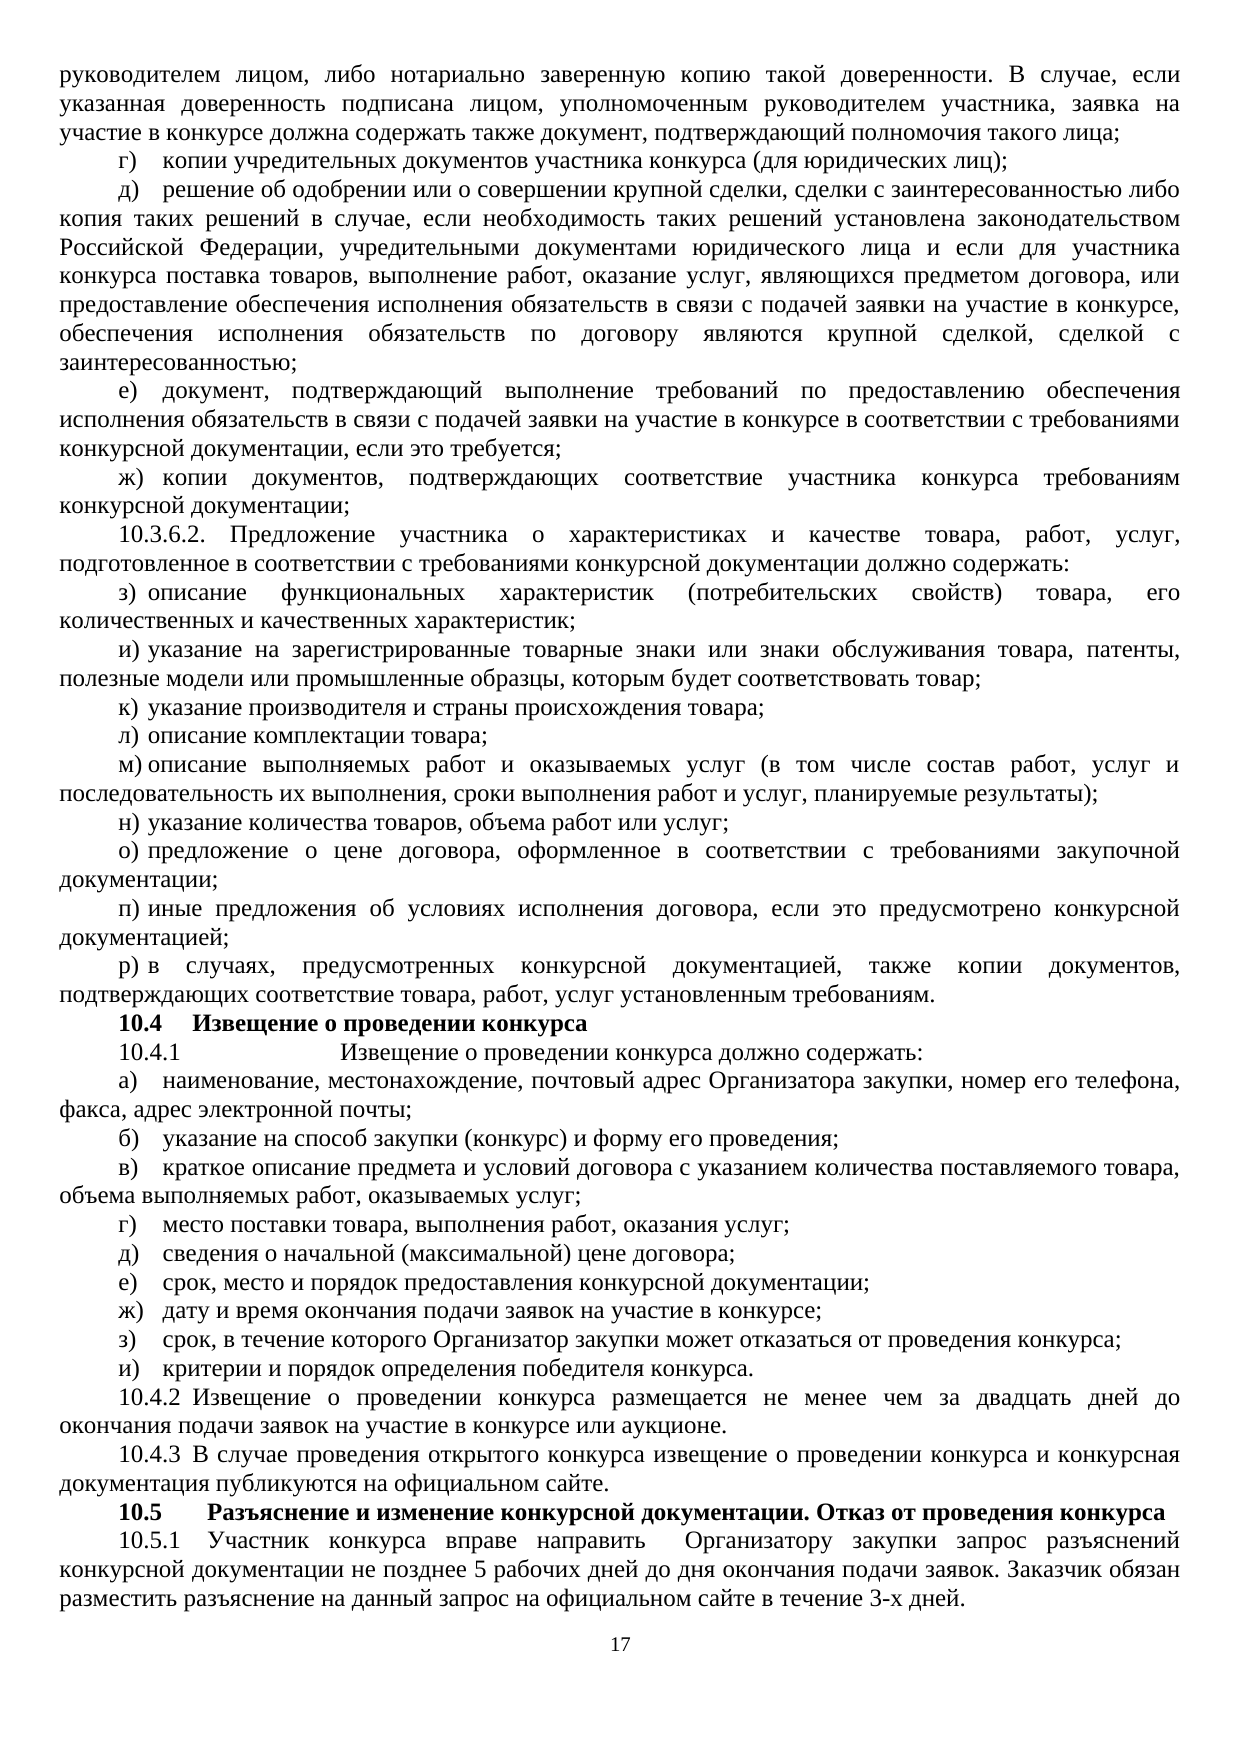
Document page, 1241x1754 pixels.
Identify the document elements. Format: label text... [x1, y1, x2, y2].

list краткое описание предмета и условий договора с указанием количества поставляемого товара, объема выполняемых работ, оказываемых услуг; [59, 1152, 1181, 1209]
subtitle Извещение о проведении конкурса [59, 1008, 1181, 1037]
list наименование, местонахождение, почтовый адрес Организатора закупки, номер его телефона, факса, адрес электронной почты; [59, 1065, 1181, 1123]
list место поставки товара, выполнения работ, оказания услуг; [59, 1209, 1181, 1238]
list Участник конкурса вправе направить Организатору закупки запрос разъяснений конкурсной документации не позднее 5 рабочих дней до дня окончания подачи заявок. Заказчик обязан разместить разъяснение на данный запрос на официальном сайте в течение 3-х дней. [59, 1525, 1181, 1612]
list указание производителя и страны происхождения товара; [59, 692, 1181, 720]
list в случаях, предусмотренных конкурсной документацией, также копии документов, подтверждающих соответствие товара, работ, услуг установленным требованиям. [59, 950, 1181, 1008]
list Извещение о проведении конкурса размещается не менее чем за двадцать дней до окончания подачи заявок на участие в конкурсе или аукционе. [59, 1382, 1181, 1439]
list описание комплектации товара; [59, 720, 1181, 749]
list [59, 59, 1181, 145]
list сведения о начальной (максимальной) цене договора; [59, 1238, 1181, 1267]
list Извещение о проведении конкурса должно содержать: [59, 1037, 1181, 1065]
list указание количества товаров, объема работ или услуг; [59, 807, 1181, 835]
list В случае проведения открытого конкурса извещение о проведении конкурса и конкурсная документация публикуются на официальном сайте. [59, 1439, 1181, 1497]
list описание выполняемых работ и оказываемых услуг (в том числе состав работ, услуг и последовательность их выполнения, сроки выполнения работ и услуг, планируемые результаты); [59, 749, 1181, 807]
list копии документов, подтверждающих соответствие участника конкурса требованиям конкурсной документации; [59, 462, 1181, 519]
list копии учредительных документов участника конкурса (для юридических лиц); [59, 145, 1181, 174]
list иные предложения об условиях исполнения договора, если это предусмотрено конкурсной документацией; [59, 893, 1181, 950]
list документ, подтверждающий выполнение требований по предоставлению обеспечения исполнения обязательств в связи с подачей заявки на участие в конкурсе в соответствии с требованиями конкурсной документации, если это требуется; [59, 375, 1181, 462]
list дату и время окончания подачи заявок на участие в конкурсе; [59, 1295, 1181, 1324]
list описание функциональных характеристик (потребительских свойств) товара, его количественных и качественных характеристик; [59, 577, 1181, 634]
list решение об одобрении или о совершении крупной сделки, сделки с заинтересованностью либо копия таких решений в случае, если необходимость таких решений установлена законодательством Российской Федерации, учредительными документами юридического лица и если для участника конкурса поставка товаров, выполнение работ, оказание услуг, являющихся предметом договора, или предоставление обеспечения исполнения обязательств в связи с подачей заявки на участие в конкурсе, обеспечения исполнения обязательств по договору являются крупной сделкой, сделкой с заинтересованностью; [59, 174, 1181, 375]
list критерии и порядок определения победителя конкурса. [59, 1353, 1181, 1382]
list срок, в течение которого Организатор закупки может отказаться от проведения конкурса; [59, 1324, 1181, 1353]
subtitle Разъяснение и изменение конкурсной документации. Отказ от проведения конкурса [59, 1497, 1181, 1525]
list предложение о цене договора, оформленное в соответствии с требованиями закупочной документации; [59, 835, 1181, 893]
list указание на зарегистрированные товарные знаки или знаки обслуживания товара, патенты, полезные модели или промышленные образцы, которым будет соответствовать товар; [59, 634, 1181, 692]
list 10.3.6.2. Предложение участника о характеристиках и качестве товара, работ, услуг, подготовленное в соответствии с требованиями конкурсной документации должно содержать: [59, 519, 1181, 577]
list срок, место и порядок предоставления конкурсной документации; [59, 1267, 1181, 1295]
list указание на способ закупки (конкурс) и форму его проведения; [59, 1123, 1181, 1152]
